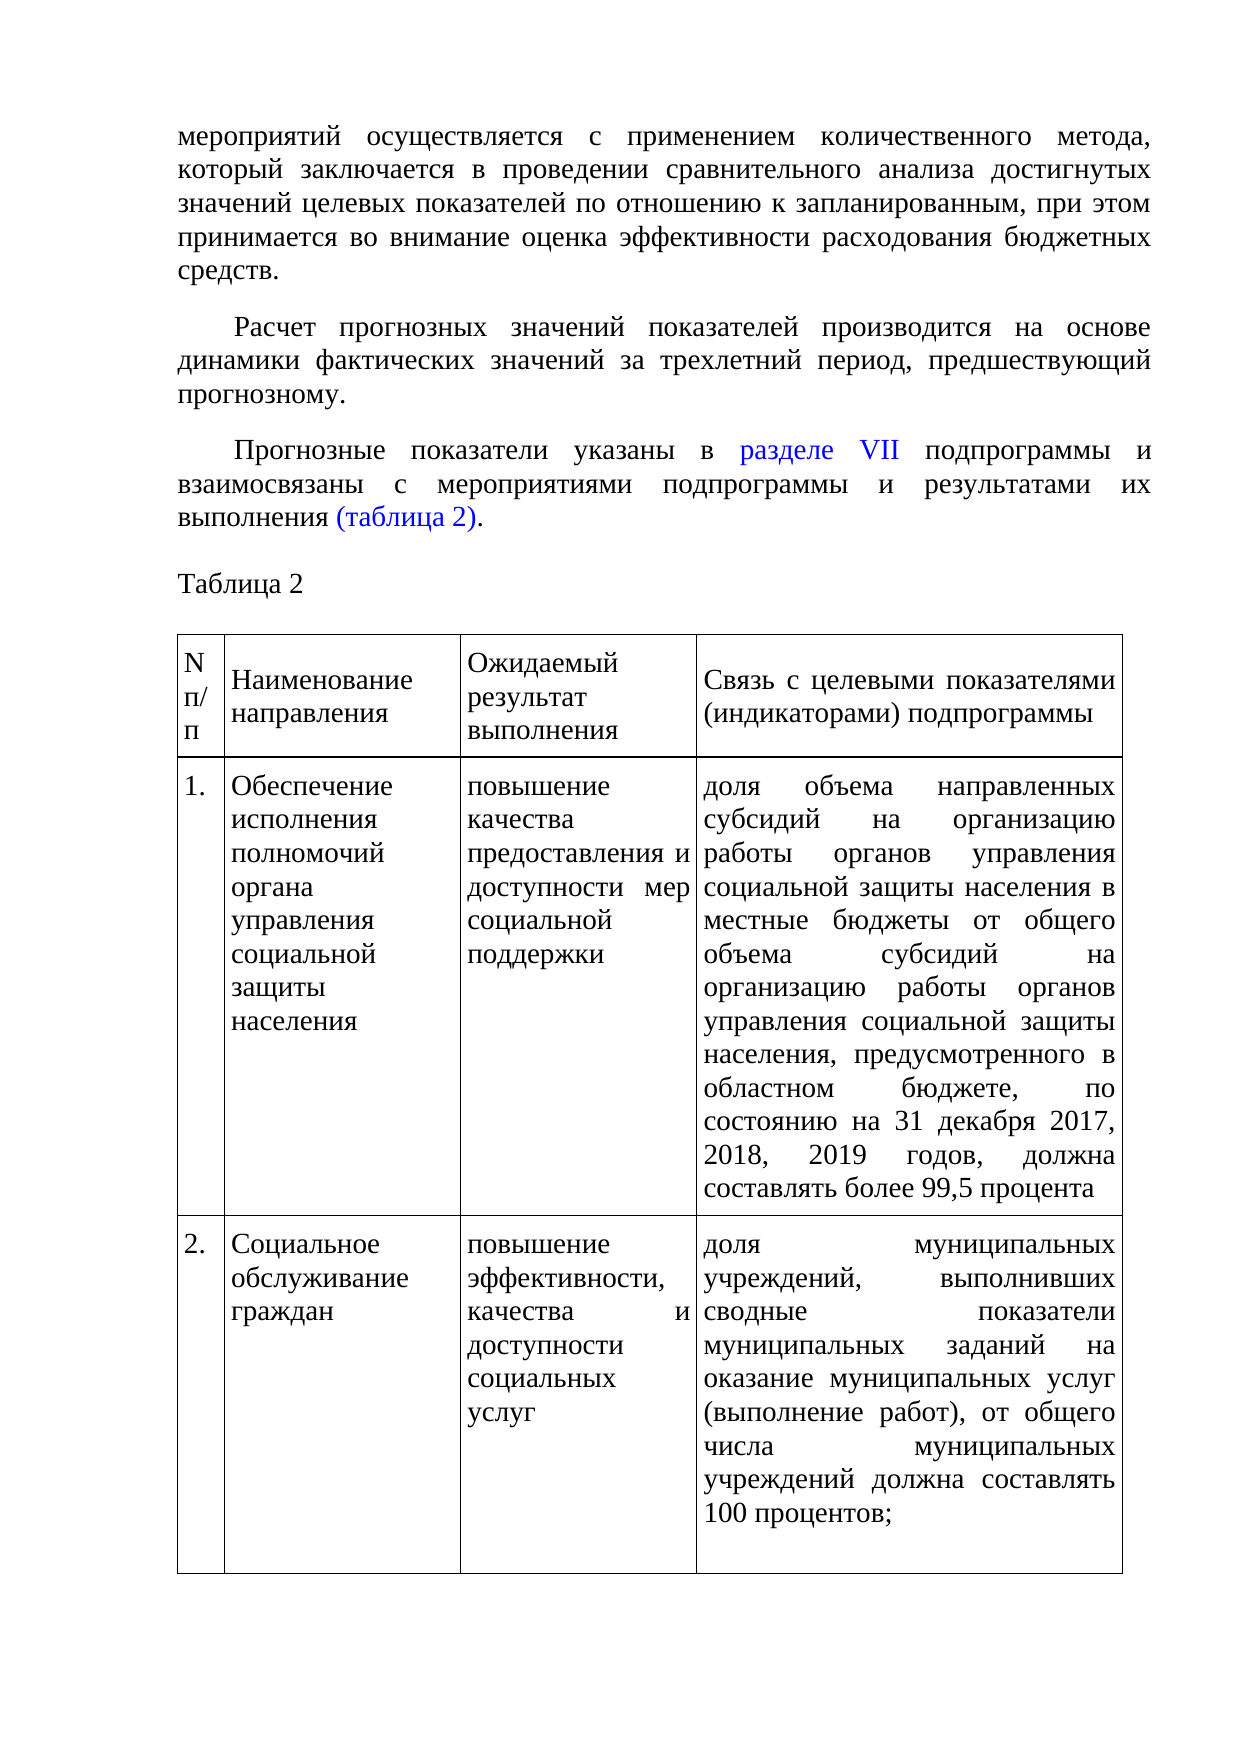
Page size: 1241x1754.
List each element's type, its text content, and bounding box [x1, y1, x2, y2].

table_header Наименование направления [225, 635, 460, 756]
table_header Ожидаемый результат выполнения [461, 635, 696, 756]
table_cell Обеспечение исполнения полномочий органа управления социальной защиты населения [225, 758, 460, 1215]
text Прогнозные показатели указаны в разделе VII подпрограммы и взаимосвязаны с мероприятиями подпрограммы и результатами их выполнения (таблица 2). [177, 432, 1152, 533]
table_cell 1. [178, 758, 224, 1215]
text Таблица 2 [177, 566, 1152, 600]
table_cell повышение качества предоставления и доступности мер социальной поддержки [461, 758, 696, 1215]
table_header Связь с целевыми показателями (индикаторами) подпрограммы [697, 635, 1122, 756]
table_header N п/п [178, 635, 224, 756]
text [177, 118, 1152, 286]
table_cell 2. [178, 1216, 224, 1572]
table_cell доля объема направленных субсидий на организацию работы органов управления социальной защиты населения в местные бюджеты от общего объема субсидий на организацию работы органов управления социальной защиты населения, предусмотренного в областном бюджете, по состоянию на 31 декабря 2017, 2018, 2019 годов, должна составлять более 99,5 процента [697, 758, 1122, 1215]
table_cell Социальное обслуживание граждан [225, 1216, 460, 1572]
table_cell доля муниципальных учреждений, выполнивших сводные показатели муниципальных заданий на оказание муниципальных услуг (выполнение работ), от общего числа муниципальных учреждений должна составлять 100 процентов; [697, 1216, 1122, 1572]
table_cell повышение эффективности, качества и доступности социальных услуг [461, 1216, 696, 1572]
text Расчет прогнозных значений показателей производится на основе динамики фактических значений за трехлетний период, предшествующий прогнозному. [177, 309, 1152, 409]
